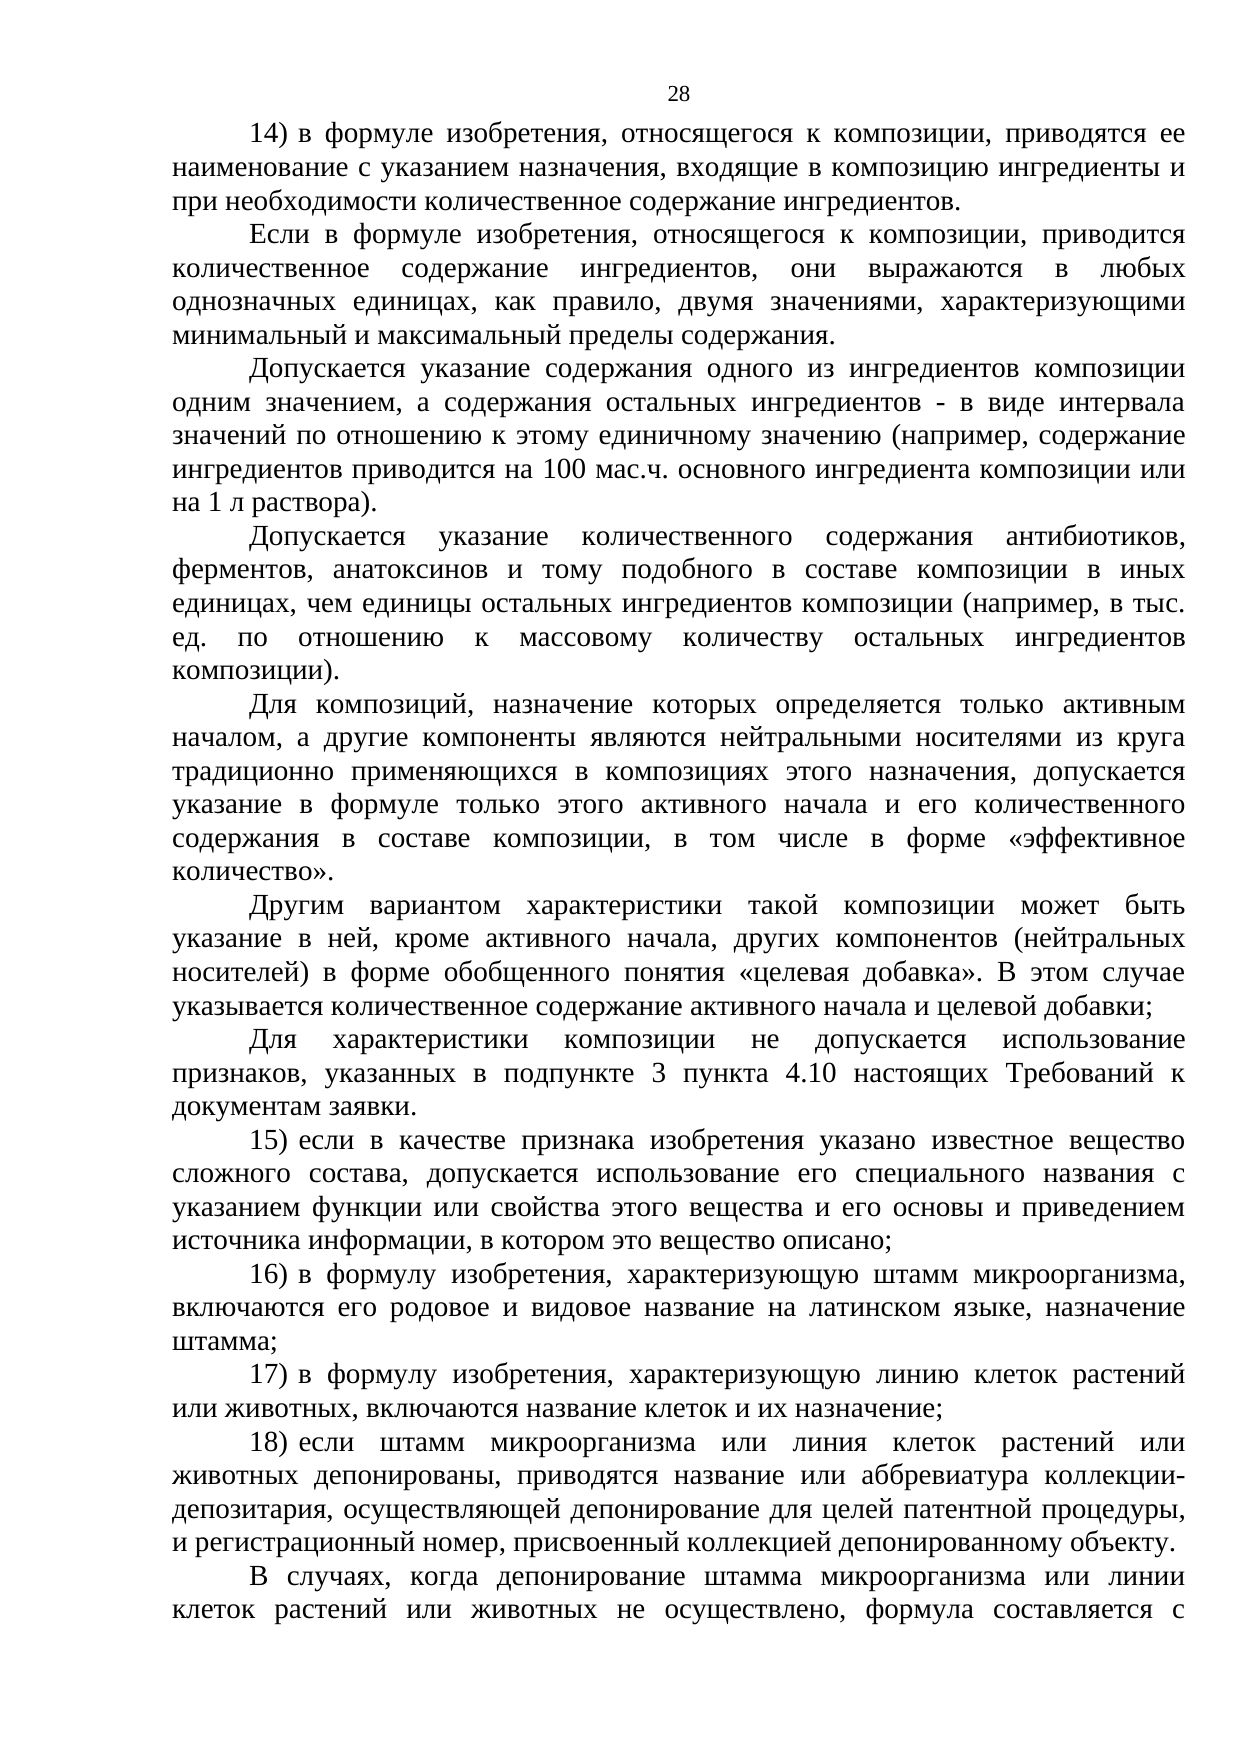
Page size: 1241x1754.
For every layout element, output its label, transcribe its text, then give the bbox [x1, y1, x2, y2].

list в формуле изобретения, относящегося к композиции, приводятся ее наименование с указанием назначения, входящие в композицию ингредиенты и при необходимости количественное содержание ингредиентов. [172, 116, 1186, 216]
text Допускается указание содержания одного из ингредиентов композиции одним значением, а содержания остальных ингредиентов - в виде интервала значений по отношению к этому единичному значению (например, содержание ингредиентов приводится на 100 мас.ч. основного ингредиента композиции или на 1 л раствора). [172, 350, 1186, 518]
list если в качестве признака изобретения указано известное вещество сложного состава, допускается использование его специального названия с указанием функции или свойства этого вещества и его основы и приведением источника информации, в котором это вещество описано; [172, 1122, 1186, 1256]
list в формулу изобретения, характеризующую штамм микроорганизма, включаются его родовое и видовое название на латинском языке, назначение штамма; [172, 1256, 1186, 1357]
list если штамм микроорганизма или линия клеток растений или животных депонированы, приводятся название или аббревиатура коллекции- депозитария, осуществляющей депонирование для целей патентной процедуры, и регистрационный номер, присвоенный коллекцией депонированному объекту. [172, 1424, 1186, 1558]
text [172, 1558, 1186, 1625]
text Для композиций, назначение которых определяется только активным началом, а другие компоненты являются нейтральными носителями из круга традиционно применяющихся в композициях этого назначения, допускается указание в формуле только этого активного начала и его количественного содержания в составе композиции, в том числе в форме «эффективное количество». [172, 686, 1186, 887]
text Для характеристики композиции не допускается использование признаков, указанных в подпункте 3 пункта 4.10 настоящих Требований к документам заявки. [172, 1021, 1186, 1122]
text Другим вариантом характеристики такой композиции может быть указание в ней, кроме активного начала, других компонентов (нейтральных носителей) в форме обобщенного понятия «целевая добавка». В этом случае указывается количественное содержание активного начала и целевой добавки; [172, 887, 1186, 1021]
list в формулу изобретения, характеризующую линию клеток растений или животных, включаются название клеток и их назначение; [172, 1357, 1186, 1424]
text Если в формуле изобретения, относящегося к композиции, приводится количественное содержание ингредиентов, они выражаются в любых однозначных единицах, как правило, двумя значениями, характеризующими минимальный и максимальный пределы содержания. [172, 216, 1186, 350]
text Допускается указание количественного содержания антибиотиков, ферментов, анатоксинов и тому подобного в составе композиции в иных единицах, чем единицы остальных ингредиентов композиции (например, в тыс. ед. по отношению к массовому количеству остальных ингредиентов композиции). [172, 518, 1186, 686]
